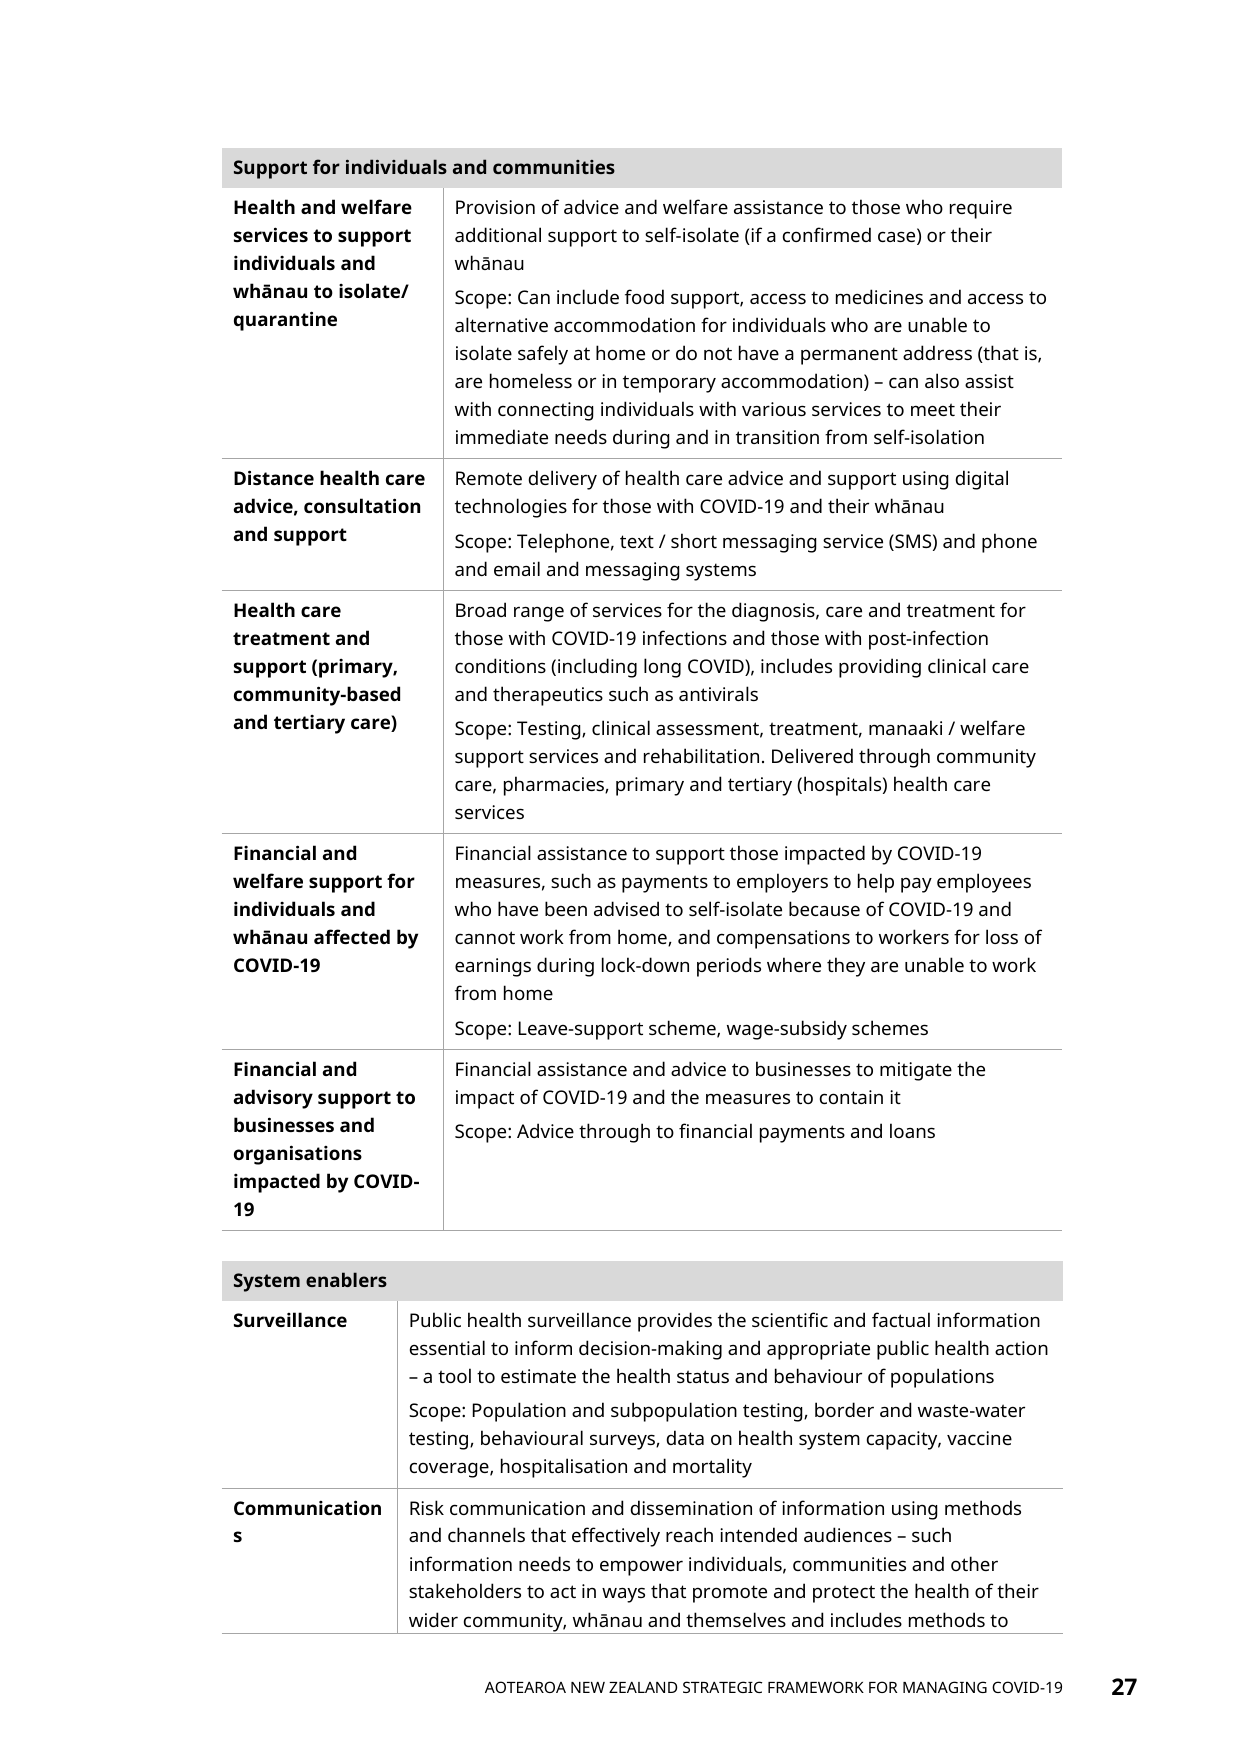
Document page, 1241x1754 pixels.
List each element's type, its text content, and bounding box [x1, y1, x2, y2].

table_cell Financial and welfare support for individuals and whānau affected by COVID-19 [222, 834, 443, 1049]
table_cell Communications [222, 1489, 397, 1632]
table_cell Distance health care advice, consultation and support [222, 459, 443, 590]
table_cell Remote delivery of health care advice and support using digital technologies for those with COVID-19 and their whānau Scope: Telephone, text / short messaging service (SMS) and phone and email and messaging systems [444, 459, 1062, 590]
table_cell Surveillance [222, 1301, 397, 1487]
table_cell Health care treatment and support (primary, community-based and tertiary care) [222, 591, 443, 833]
table_cell Public health surveillance provides the scientific and factual information essential to inform decision-making and appropriate public health action – a tool to estimate the health status and behaviour of populations Scope: Population and subpopulation testing, border and waste-water testing, behavioural surveys, data on health system capacity, vaccine coverage, hospitalisation and mortality [398, 1301, 1063, 1487]
table_cell Broad range of services for the diagnosis, care and treatment for those with COVID-19 infections and those with post-infection conditions (including long COVID), includes providing clinical care and therapeutics such as antivirals Scope: Testing, clinical assessment, treatment, manaaki / welfare support services and rehabilitation. Delivered through community care, pharmacies, primary and tertiary (hospitals) health care services [444, 591, 1062, 833]
table_cell Financial assistance and advice to businesses to mitigate the impact of COVID-19 and the measures to contain it Scope: Advice through to financial payments and loans [444, 1050, 1062, 1230]
table_header Support for individuals and communities [222, 148, 1062, 188]
table_header System enablers [222, 1261, 1063, 1301]
table_cell Financial assistance to support those impacted by COVID-19 measures, such as payments to employers to help pay employees who have been advised to self-isolate because of COVID-19 and cannot work from home, and compensations to workers for loss of earnings during lock-down periods where they are unable to work from home Scope: Leave-support scheme, wage-subsidy schemes [444, 834, 1062, 1049]
table_cell Health and welfare services to support individuals and whānau to isolate/ quarantine [222, 188, 443, 458]
table_cell Financial and advisory support to businesses and organisations impacted by COVID-19 [222, 1050, 443, 1230]
table_cell Provision of advice and welfare assistance to those who require additional support to self-isolate (if a confirmed case) or their whānau Scope: Can include food support, access to medicines and access to alternative accommodation for individuals who are unable to isolate safely at home or do not have a permanent address (that is, are homeless or in temporary accommodation) – can also assist with connecting individuals with various services to meet their immediate needs during and in transition from self-isolation [444, 188, 1062, 458]
